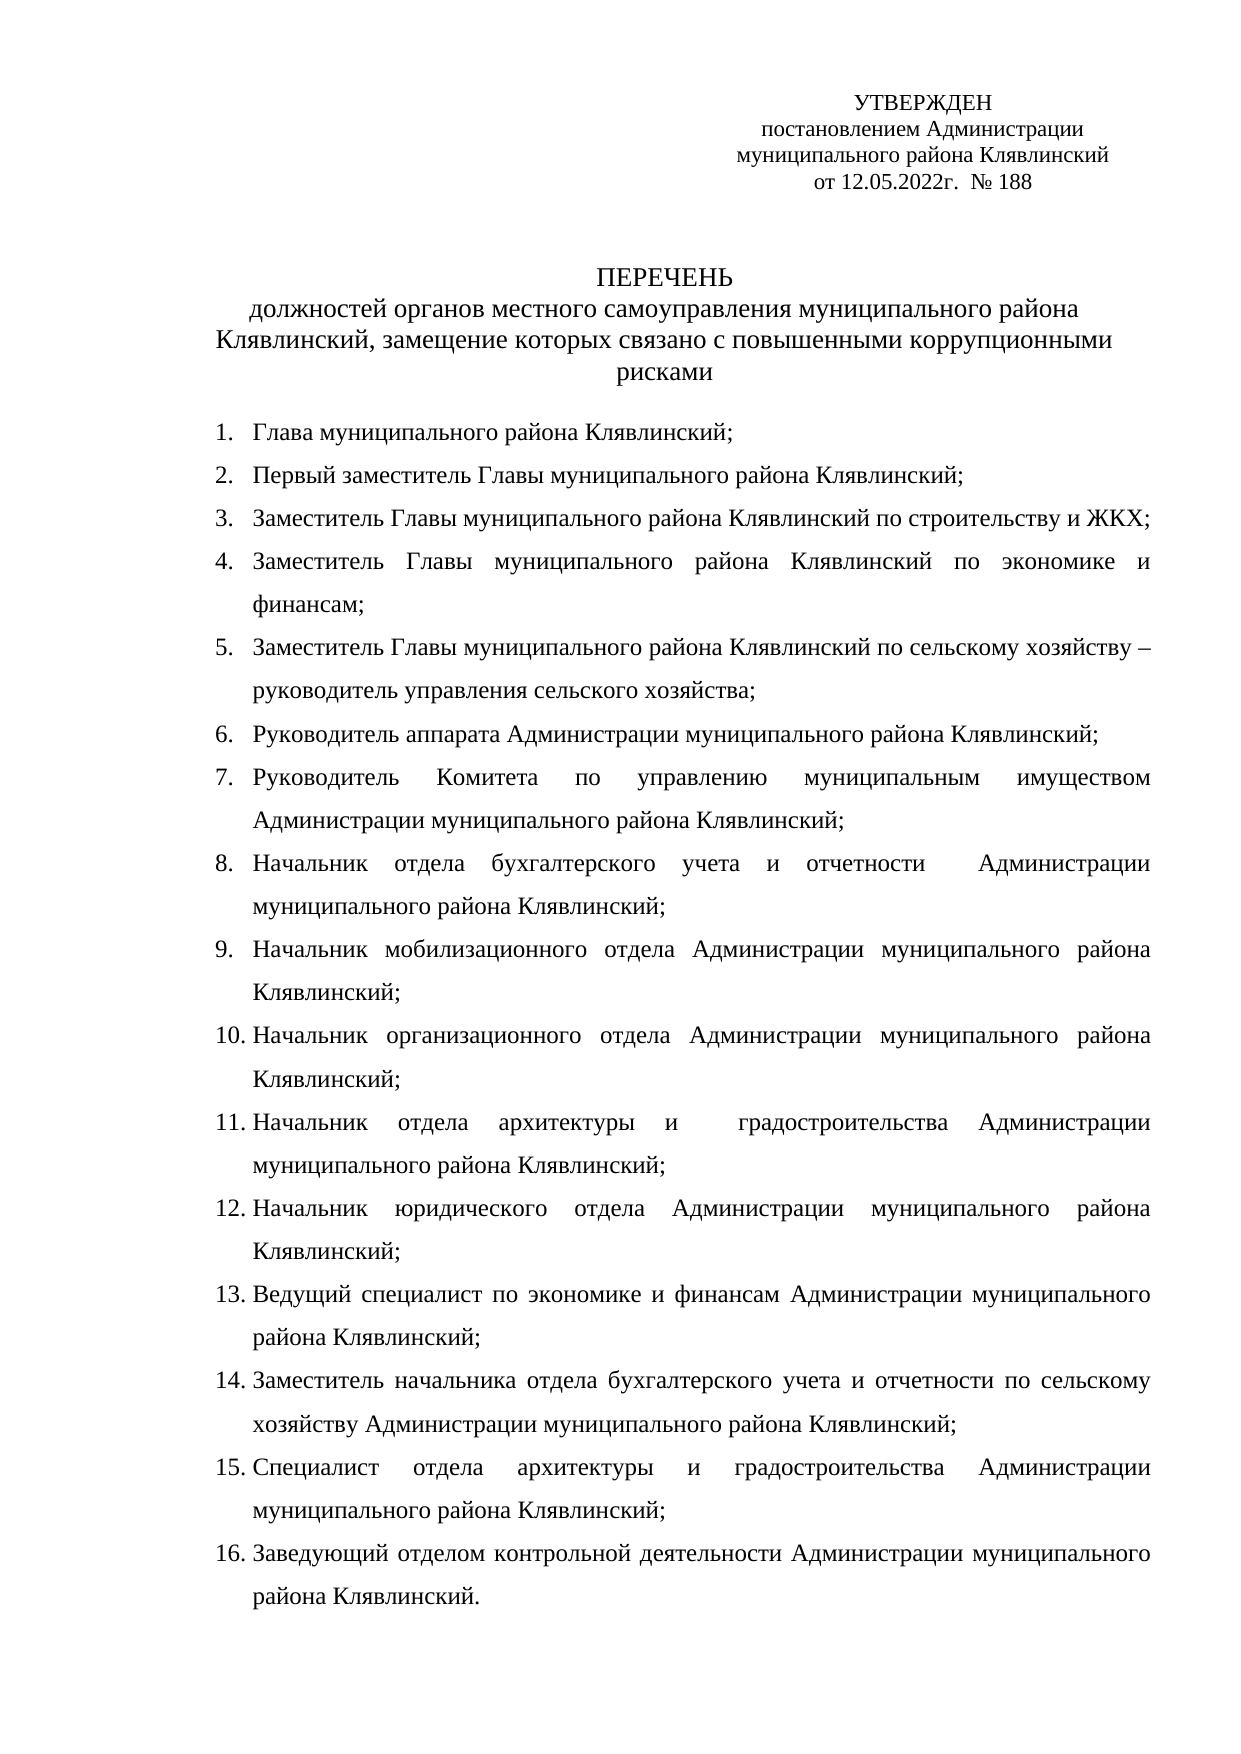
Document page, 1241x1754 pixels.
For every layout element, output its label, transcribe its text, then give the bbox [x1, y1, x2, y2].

text муниципального района Клявлинский [694, 141, 1152, 168]
text УТВЕРЖДЕН [694, 89, 1152, 115]
list Начальник организационного отдела Администрации муниципального района Клявлинский; [215, 1021, 1152, 1092]
text от 12.05.2022г. № 188 [694, 168, 1152, 194]
text ПЕРЕЧЕНЬ [177, 261, 1152, 292]
list Заместитель начальника отдела бухгалтерского учета и отчетности по сельскому хозяйству Администрации муниципального района Клявлинский; [215, 1366, 1152, 1437]
list Специалист отдела архитектуры и градостроительства Администрации муниципального района Клявлинский; [215, 1452, 1152, 1524]
list Начальник юридического отдела Администрации муниципального района Клявлинский; [215, 1193, 1152, 1265]
text должностей органов местного самоуправления муниципального района Клявлинский, замещение которых связано с повышенными коррупционными рисками [177, 292, 1152, 386]
text постановлением Администрации [694, 115, 1152, 141]
list Начальник отдела архитектуры и градостроительства Администрации муниципального района Клявлинский; [215, 1107, 1152, 1179]
list Глава муниципального района Клявлинский; [215, 417, 1152, 446]
list Руководитель Комитета по управлению муниципальным имуществом Администрации муниципального района Клявлинский; [215, 762, 1152, 834]
list Руководитель аппарата Администрации муниципального района Клявлинский; [215, 719, 1152, 747]
list Заместитель Главы муниципального района Клявлинский по сельскому хозяйству – руководитель управления сельского хозяйства; [215, 632, 1152, 704]
list Заместитель Главы муниципального района Клявлинский по строительству и ЖКХ; [215, 503, 1152, 532]
list Первый заместитель Главы муниципального района Клявлинский; [215, 460, 1152, 489]
list Ведущий специалист по экономике и финансам Администрации муниципального района Клявлинский; [215, 1279, 1152, 1351]
list Заместитель Главы муниципального района Клявлинский по экономике и финансам; [215, 546, 1152, 618]
list Начальник отдела бухгалтерского учета и отчетности Администрации муниципального района Клявлинский; [215, 848, 1152, 920]
list Начальник мобилизационного отдела Администрации муниципального района Клявлинский; [215, 934, 1152, 1006]
list Заведующий отделом контрольной деятельности Администрации муниципального района Клявлинский. [215, 1538, 1152, 1610]
